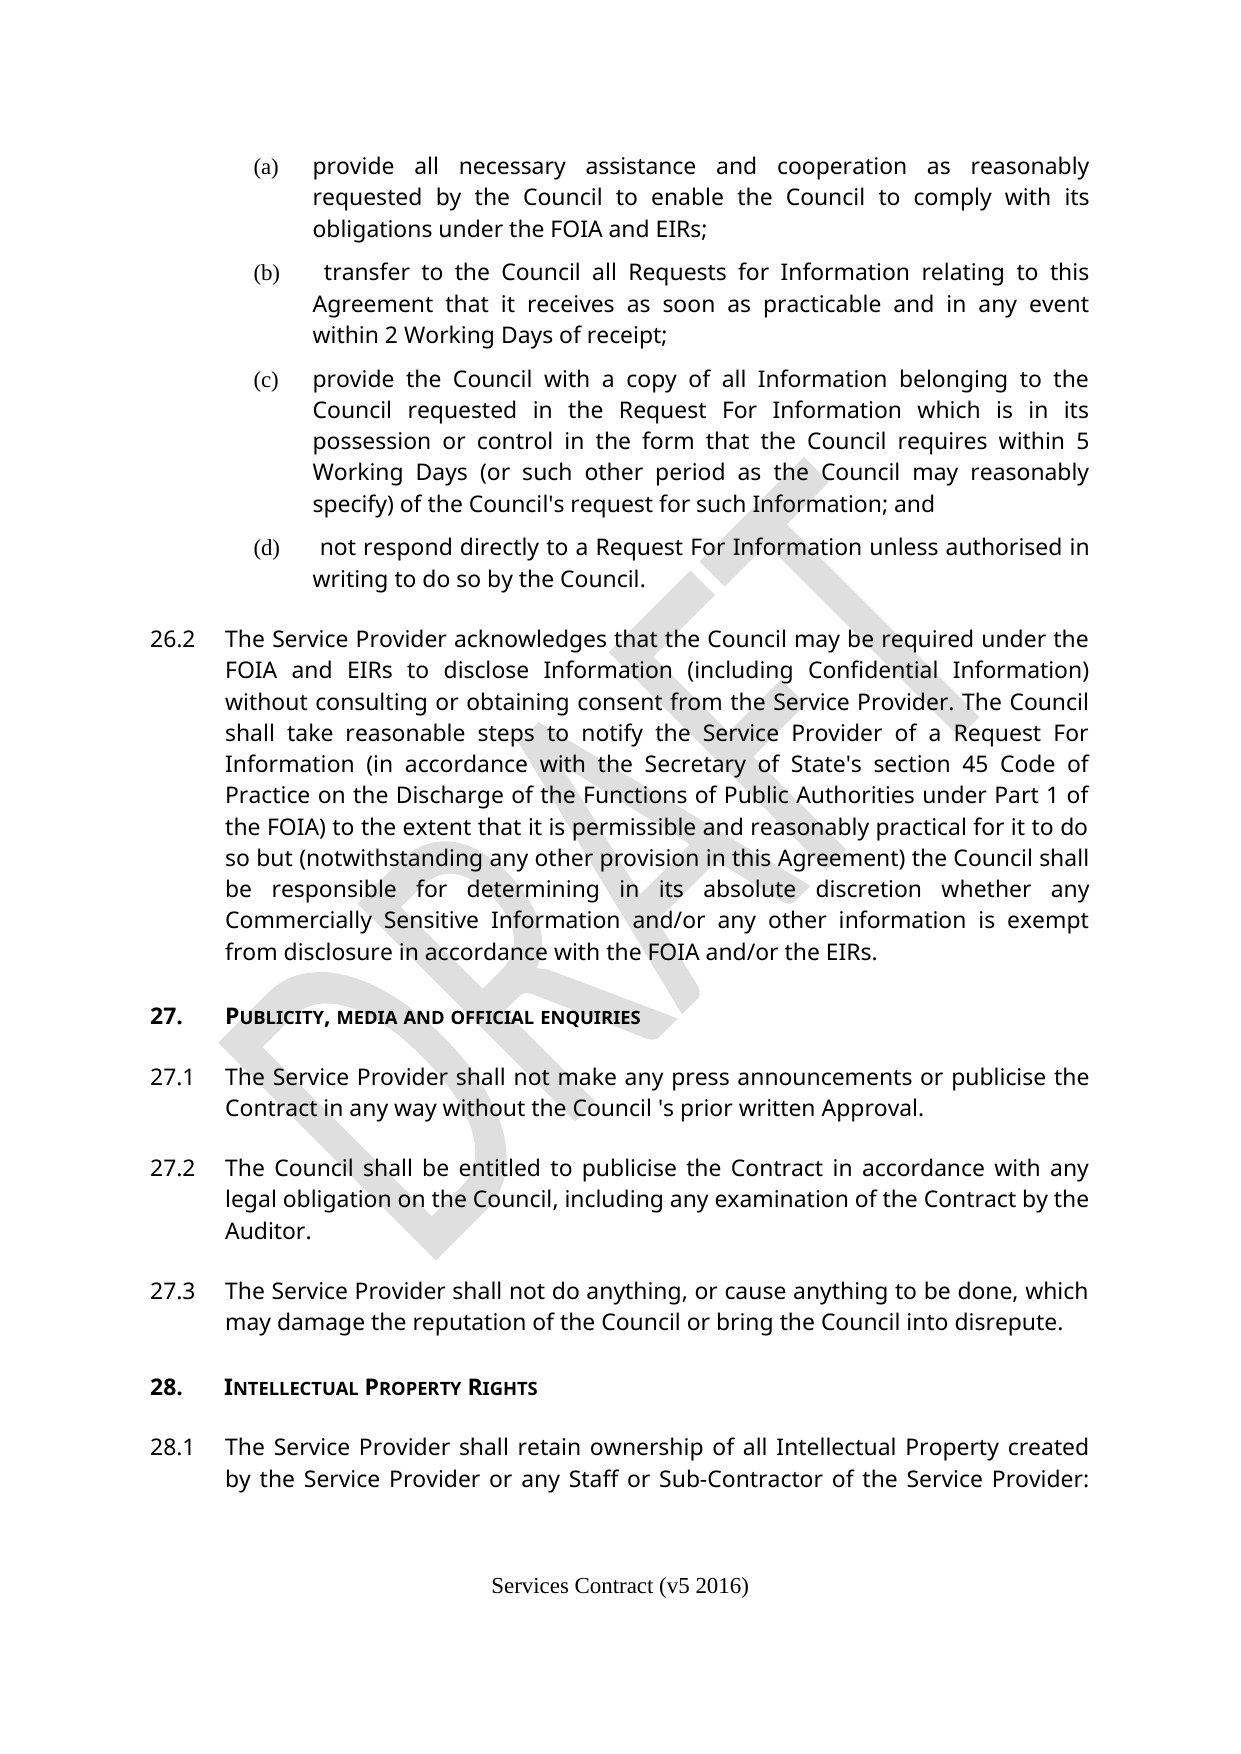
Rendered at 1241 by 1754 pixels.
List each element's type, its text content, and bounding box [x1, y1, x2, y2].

list The Council shall be entitled to publicise the Contract in accordance with any legal obligation on the Council, including any examination of the Contract by the Auditor. [150, 1152, 1090, 1246]
list provide all necessary assistance and cooperation as reasonably requested by the Council to enable the Council to comply with its obligations under the FOIA and EIRs; [253, 150, 1090, 244]
list Intellectual Property Rights [150, 1371, 1090, 1402]
list Publicity, media and official enquiries [150, 1000, 1090, 1031]
list The Service Provider shall not do anything, or cause anything to be done, which may damage the reputation of the Council or bring the Council into disrepute. [150, 1275, 1090, 1337]
list The Service Provider acknowledges that the Council may be required under the FOIA and EIRs to disclose Information (including Confidential Information) without consulting or obtaining consent from the Service Provider. The Council shall take reasonable steps to notify the Service Provider of a Request For Information (in accordance with the Secretary of State's section 45 Code of Practice on the Discharge of the Functions of Public Authorities under Part 1 of the FOIA) to the extent that it is permissible and reasonably practical for it to do so but (notwithstanding any other provision in this Agreement) the Council shall be responsible for determining in its absolute discretion whether any Commercially Sensitive Information and/or any other information is exempt from disclosure in accordance with the FOIA and/or the EIRs. [150, 623, 1090, 967]
list The Service Provider shall retain ownership of all Intellectual Property created by the Service Provider or any Staff or Sub-Contractor of the Service Provider: [150, 1431, 1090, 1525]
list The Service Provider shall not make any press announcements or publicise the Contract in any way without the Council 's prior written Approval. [150, 1060, 1090, 1123]
list provide the Council with a copy of all Information belonging to the Council requested in the Request For Information which is in its possession or control in the form that the Council requires within 5 Working Days (or such other period as the Council may reasonably specify) of the Council's request for such Information; and [253, 362, 1090, 519]
list transfer to the Council all Requests for Information relating to this Agreement that it receives as soon as practicable and in any event within 2 Working Days of receipt; [253, 256, 1090, 350]
list not respond directly to a Request For Information unless authorised in writing to do so by the Council. [253, 531, 1090, 594]
